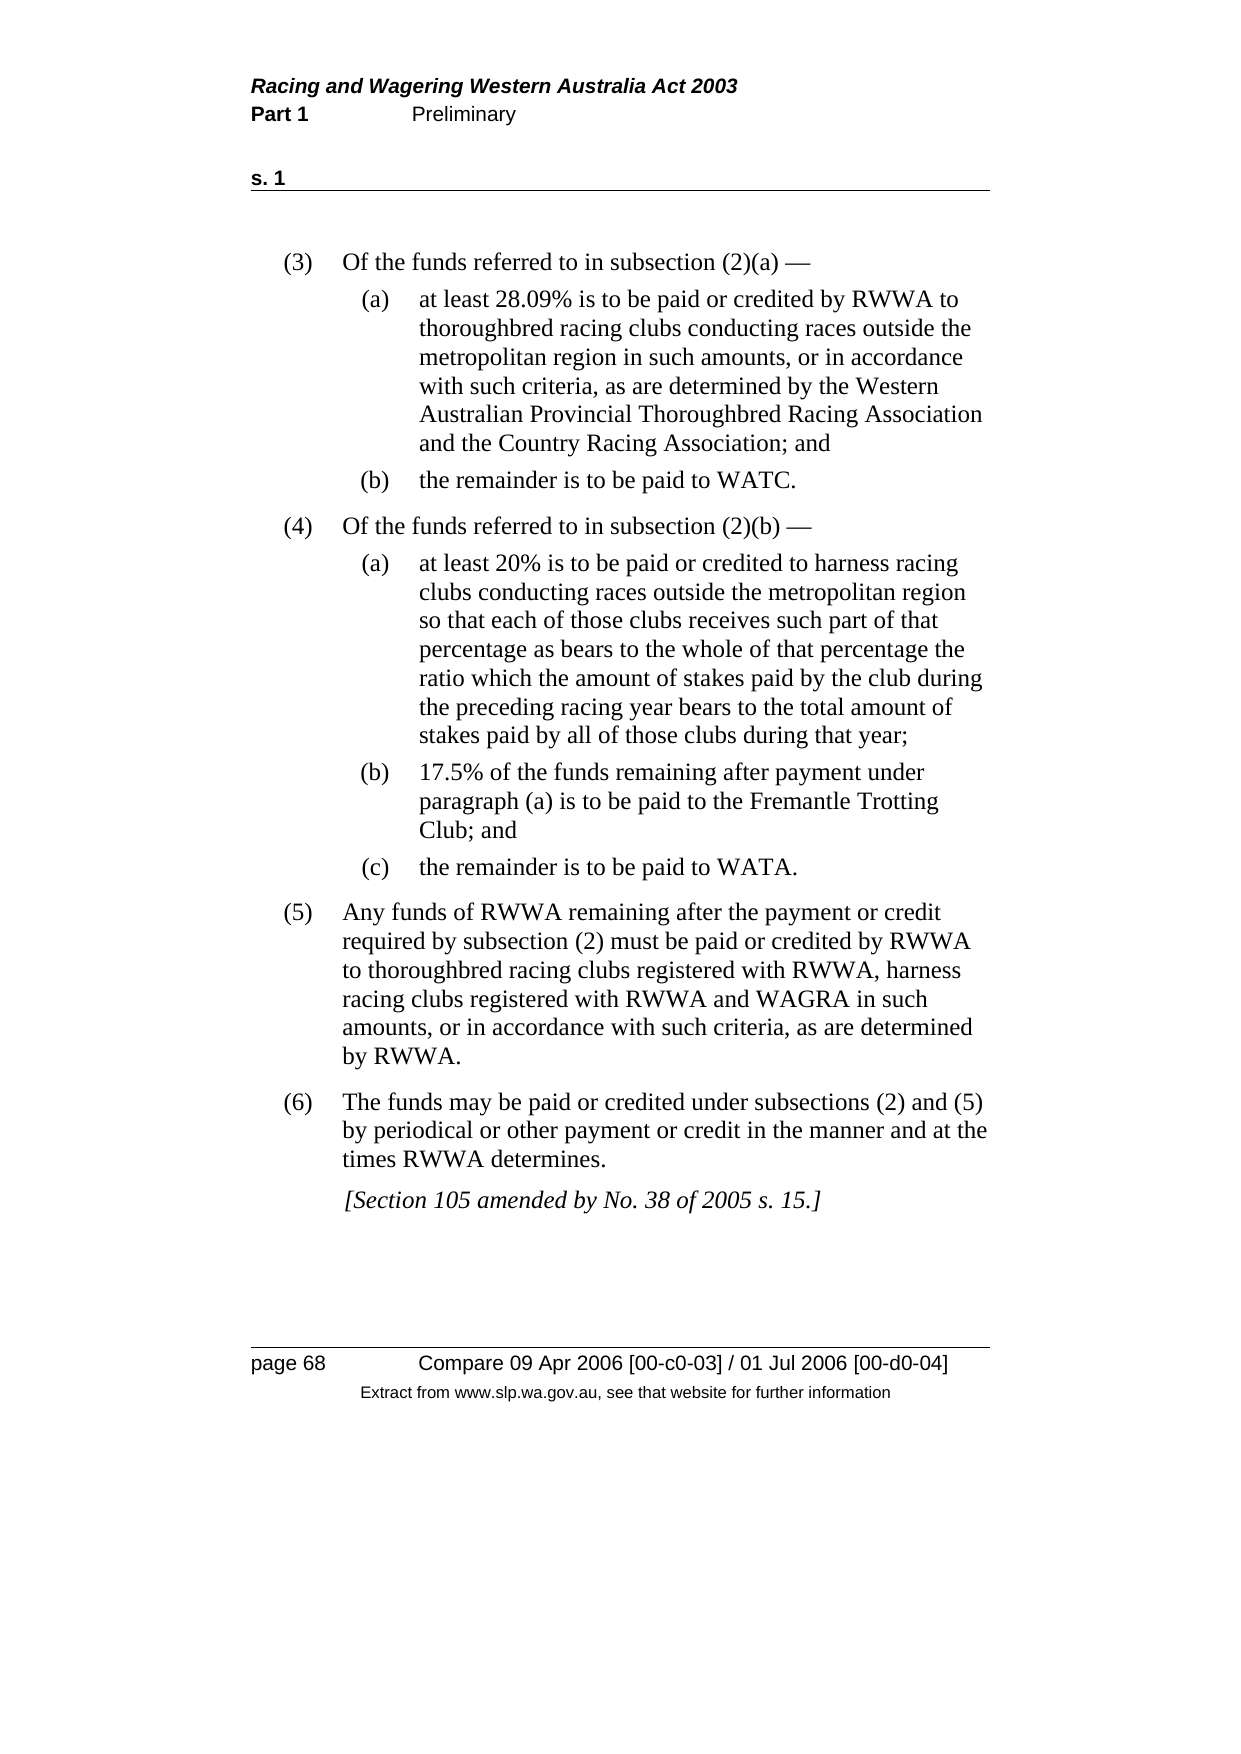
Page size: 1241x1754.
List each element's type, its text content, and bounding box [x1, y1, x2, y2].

text (a) at least 28.09% is to be paid or credited by RWWA to thoroughbred racing clubs conducting races outside the metropolitan region in such amounts, or in accordance with such criteria, as are determined by the Western Australian Provincial Thoroughbred Racing Association and the Country Racing Association; and [251, 284, 990, 457]
text (c) the remainder is to be paid to WATA. [251, 852, 990, 881]
text (b) the remainder is to be paid to WATC. [251, 465, 990, 494]
text (b) 17.5% of the funds remaining after payment under paragraph (a) is to be paid to the Fremantle Trotting Club; and [251, 757, 990, 844]
text (4) Of the funds referred to in subsection (2)(b) — [251, 511, 990, 539]
text [Section 105 amended by No. 38 of 2005 s. 15.] [251, 1185, 990, 1214]
text (5) Any funds of RWWA remaining after the payment or credit required by subsection (2) must be paid or credited by RWWA to thoroughbred racing clubs registered with RWWA, harness racing clubs registered with RWWA and WAGRA in such amounts, or in accordance with such criteria, as are determined by RWWA. [251, 897, 990, 1070]
text (a) at least 20% is to be paid or credited to harness racing clubs conducting races outside the metropolitan region so that each of those clubs receives such part of that percentage as bears to the whole of that percentage the ratio which the amount of stakes paid by the club during the preceding racing year bears to the total amount of stakes paid by all of those clubs during that year; [251, 548, 990, 749]
text (3) Of the funds referred to in subsection (2)(a) — [251, 247, 990, 276]
text (6) The funds may be paid or credited under subsections (2) and (5) by periodical or other payment or credit in the manner and at the times RWWA determines. [251, 1087, 990, 1173]
